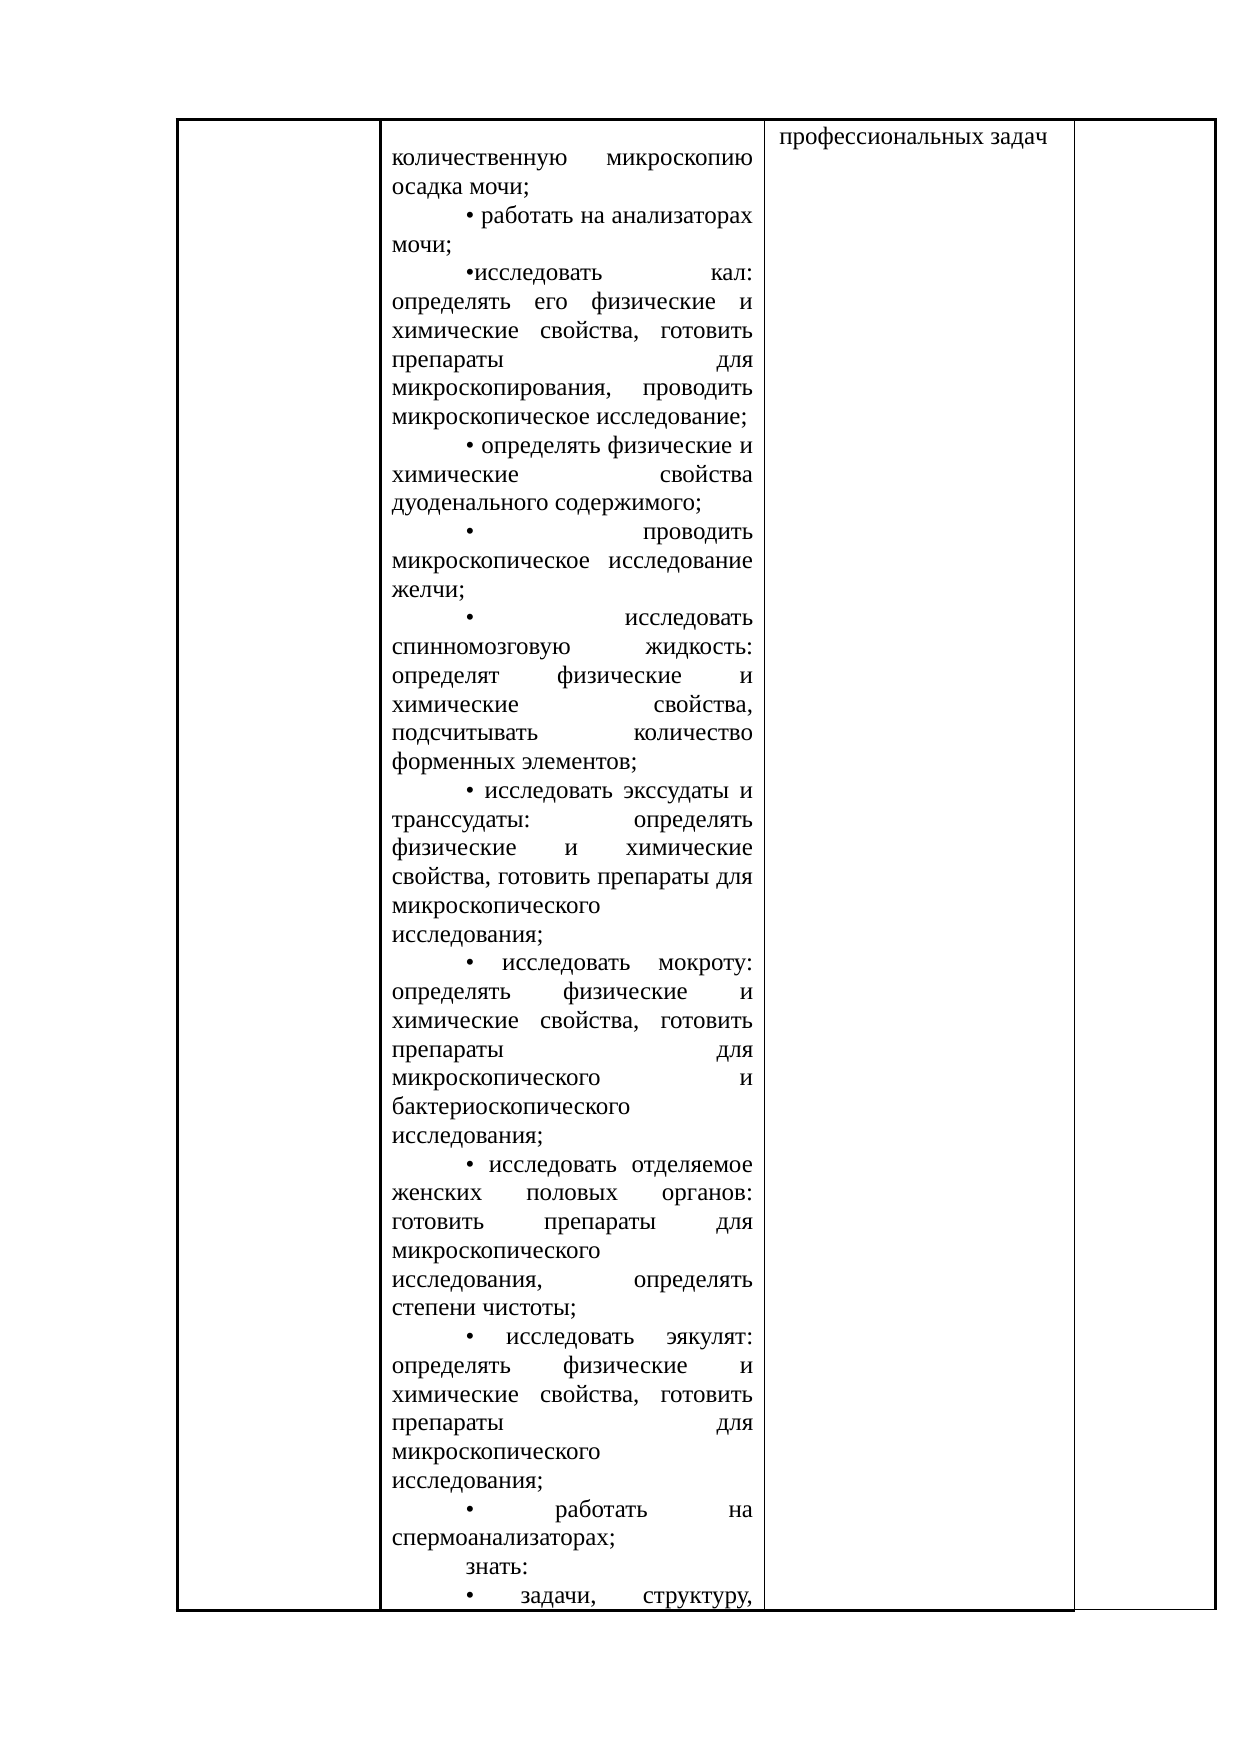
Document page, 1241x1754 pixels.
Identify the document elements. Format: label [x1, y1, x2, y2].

table_cell [382, 121, 764, 1609]
table_cell [1075, 121, 1214, 1609]
table_cell [765, 121, 1074, 1609]
table_cell [179, 121, 379, 1609]
